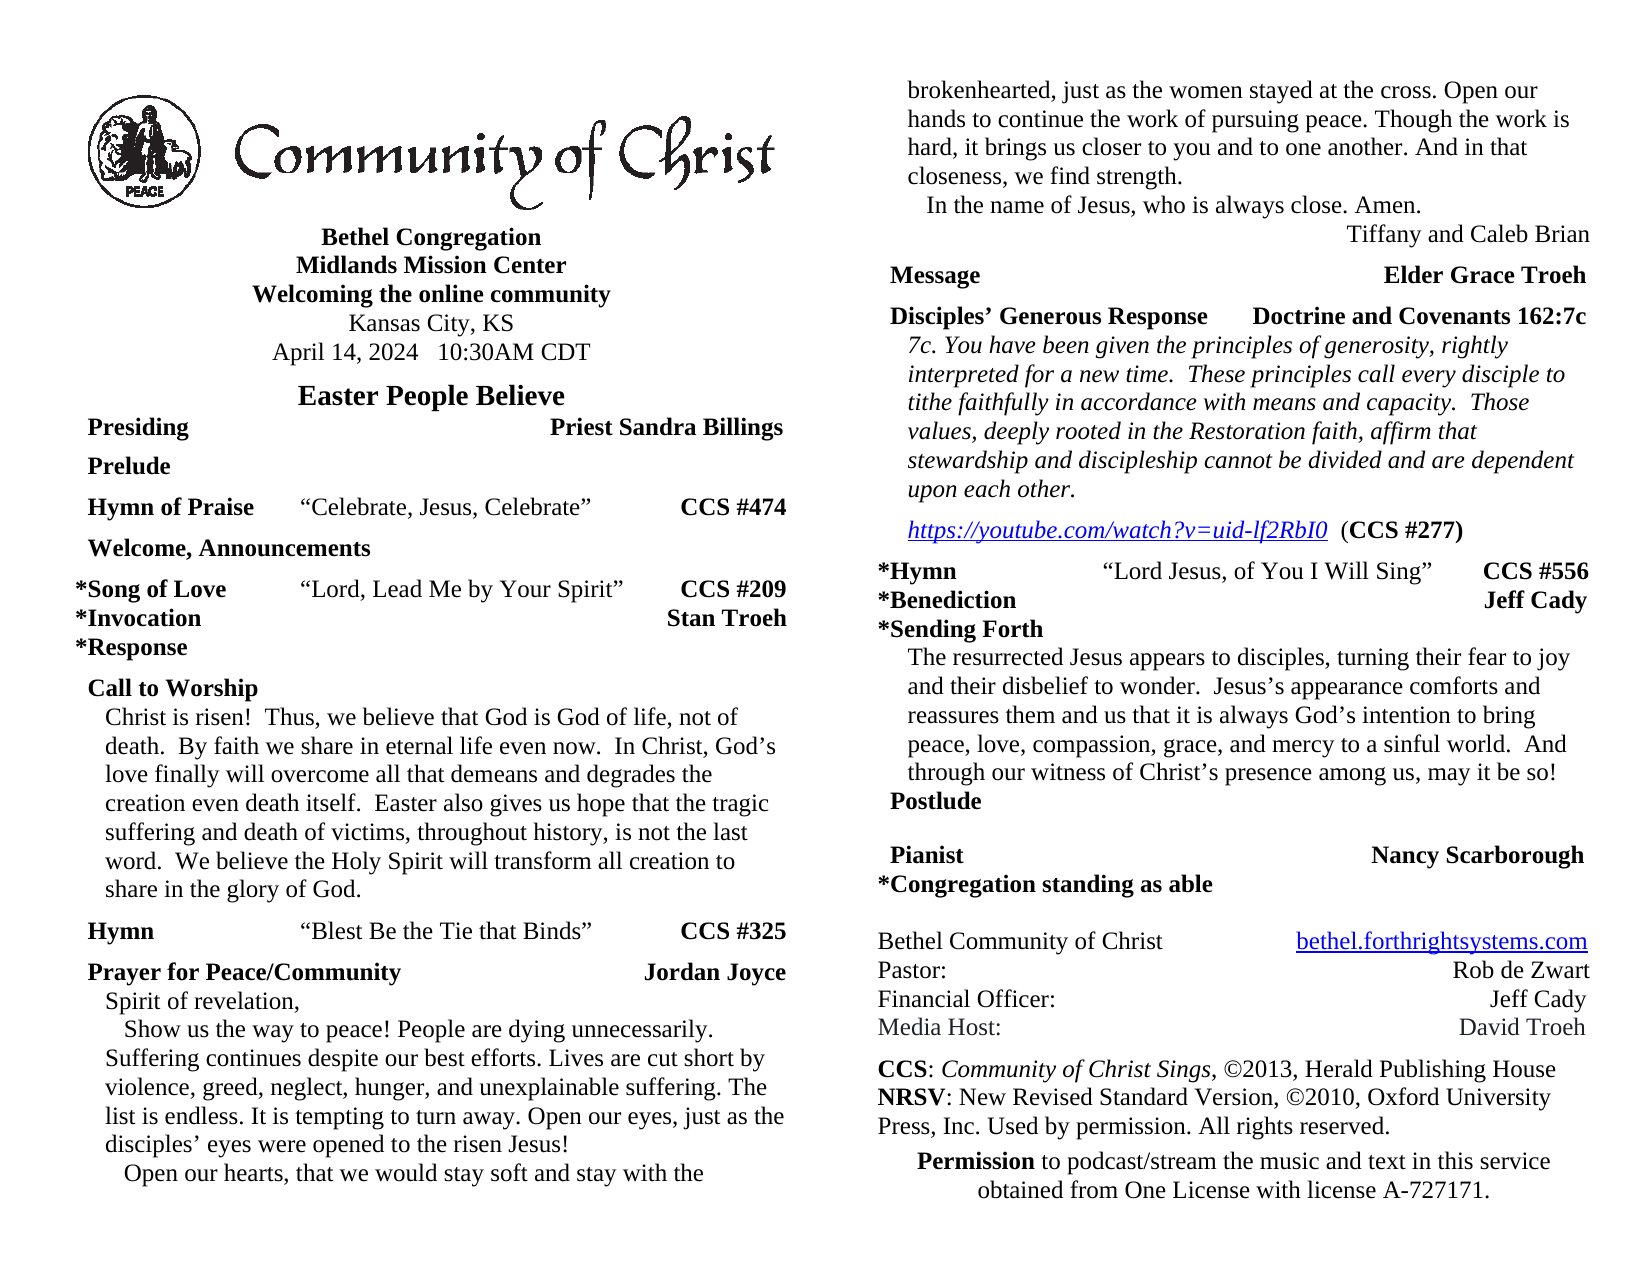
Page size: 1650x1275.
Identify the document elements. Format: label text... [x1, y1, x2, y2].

text NRSV: New Revised Standard Version, ©2010, Oxford University Press, Inc. Used by permission. All rights reserved. [877, 1082, 1590, 1140]
text *Congregation standing as able [877, 869, 1590, 897]
picture [75, 75, 787, 222]
text Postlude [877, 786, 1590, 815]
text *Benediction Jeff Cady [877, 585, 1590, 614]
text Pastor: Rob de Zwart [877, 955, 1590, 984]
text Tiffany and Caleb Brian [877, 219, 1590, 247]
text *Invocation Stan Troeh [75, 603, 787, 632]
text CCS: Community of Christ Sings, ©2013, Herald Publishing House [877, 1054, 1590, 1082]
text Spirit of revelation, Show us the way to peace! People are dying unnecessarily. Suffering continues despite our best efforts. Lives are cut short by violence, greed, neglect, hunger, and unexplainable suffering. The list is endless. It is tempting to turn away. Open our eyes, just as the disciples’ eyes were opened to the risen Jesus! Open our hearts, that we would stay soft and stay with the brokenhearted, just as the women stayed at the cross. Open our hands to continue the work of pursuing peace. Though the work is hard, it brings us closer to you and to one another. And in that closeness, we find strength. In the name of Jesus, who is always close. Amen. [105, 986, 787, 1187]
text Financial Officer: Jeff Cady [877, 984, 1590, 1012]
text *Hymn “Lord Jesus, of You I Will Sing” CCS #556 [877, 556, 1590, 585]
text *Sending Forth [877, 614, 1590, 642]
text Permission to podcast/stream the music and text in this service obtained from One License with license A-727171. [877, 1146, 1590, 1204]
text The resurrected Jesus appears to disciples, turning their fear to joy and their disbelief to wonder. Jesus’s appearance comforts and reassures them and us that it is always God’s intention to bring peace, love, compassion, grace, and mercy to a sinful world. And through our witness of Christ’s presence among us, may it be so! [907, 642, 1590, 786]
text Easter People Believe [75, 378, 787, 412]
text Kansas City, KS [75, 308, 787, 337]
text Disciples’ Generous Response Doctrine and Covenants 162:7c [877, 301, 1590, 330]
text Christ is risen! Thus, we believe that God is God of life, not of death. By faith we share in eternal life even now. In Christ, God’s love finally will overcome all that demeans and degrades the creation even death itself. Easter also gives us hope that the tragic suffering and death of victims, throughout history, is not the last word. We believe the Holy Spirit will transform all creation to share in the glory of God. [105, 702, 787, 903]
text Presiding Priest Sandra Billings [75, 412, 787, 440]
text Bethel Community of Christ bethel.forthrightsystems.com [877, 926, 1590, 955]
text Prayer for Peace/Community Jordan Joyce [75, 957, 787, 986]
text Spirit of revelation, Show us the way to peace! People are dying unnecessarily. Suffering continues despite our best efforts. Lives are cut short by violence, greed, neglect, hunger, and unexplainable suffering. The list is endless. It is tempting to turn away. Open our eyes, just as the disciples’ eyes were opened to the risen Jesus! Open our hearts, that we would stay soft and stay with the brokenhearted, just as the women stayed at the cross. Open our hands to continue the work of pursuing peace. Though the work is hard, it brings us closer to you and to one another. And in that closeness, we find strength. In the name of Jesus, who is always close. Amen. [907, 75, 1590, 219]
text Pianist Nancy Scarborough [877, 840, 1590, 869]
text Call to Worship [75, 673, 787, 702]
text Message Elder Grace Troeh [877, 260, 1590, 289]
text https://youtube.com/watch?v=uid-lf2RbI0 (CCS #277) [907, 515, 1590, 544]
text April 14, 2024 10:30AM CDT [75, 337, 787, 366]
text Prelude [75, 451, 787, 479]
text Midlands Mission Center [75, 251, 787, 279]
text Welcome, Announcements [75, 533, 787, 562]
text 7c. You have been given the principles of generosity, rightly interpreted for a new time. These principles call every disciple to tithe faithfully in accordance with means and capacity. Those values, deeply rooted in the Restoration faith, affirm that stewardship and discipleship cannot be divided and are dependent upon each other. [907, 330, 1590, 502]
text *Song of Love “Lord, Lead Me by Your Spirit” CCS #209 [75, 574, 787, 603]
text Bethel Congregation [75, 222, 787, 251]
text *Response [75, 632, 787, 661]
text Media Host: David Troeh [877, 1012, 1590, 1041]
text Hymn “Blest Be the Tie that Binds” CCS #325 [75, 916, 787, 944]
text Hymn of Praise “Celebrate, Jesus, Celebrate” CCS #474 [75, 492, 787, 521]
text Welcoming the online community [75, 279, 787, 308]
